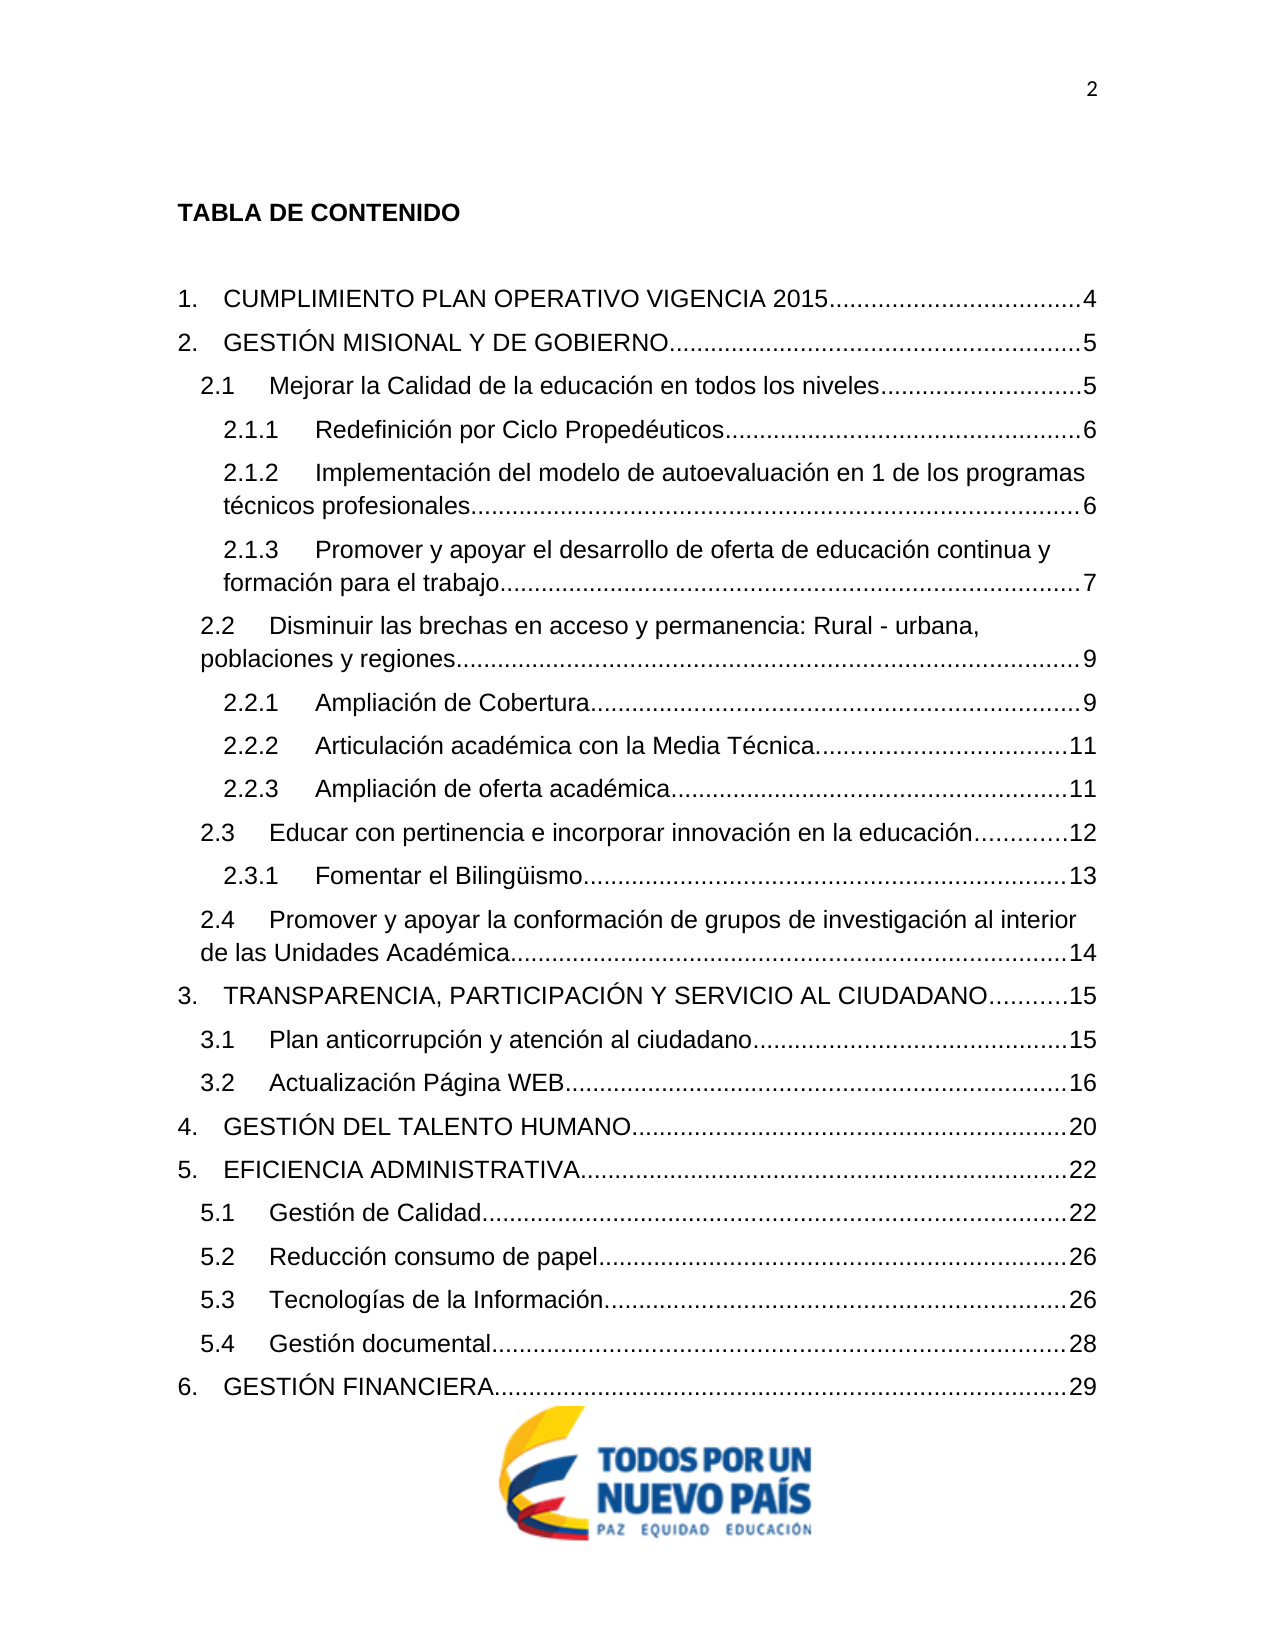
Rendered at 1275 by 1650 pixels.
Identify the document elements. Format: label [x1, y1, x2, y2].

picture [456, 1406, 819, 1577]
